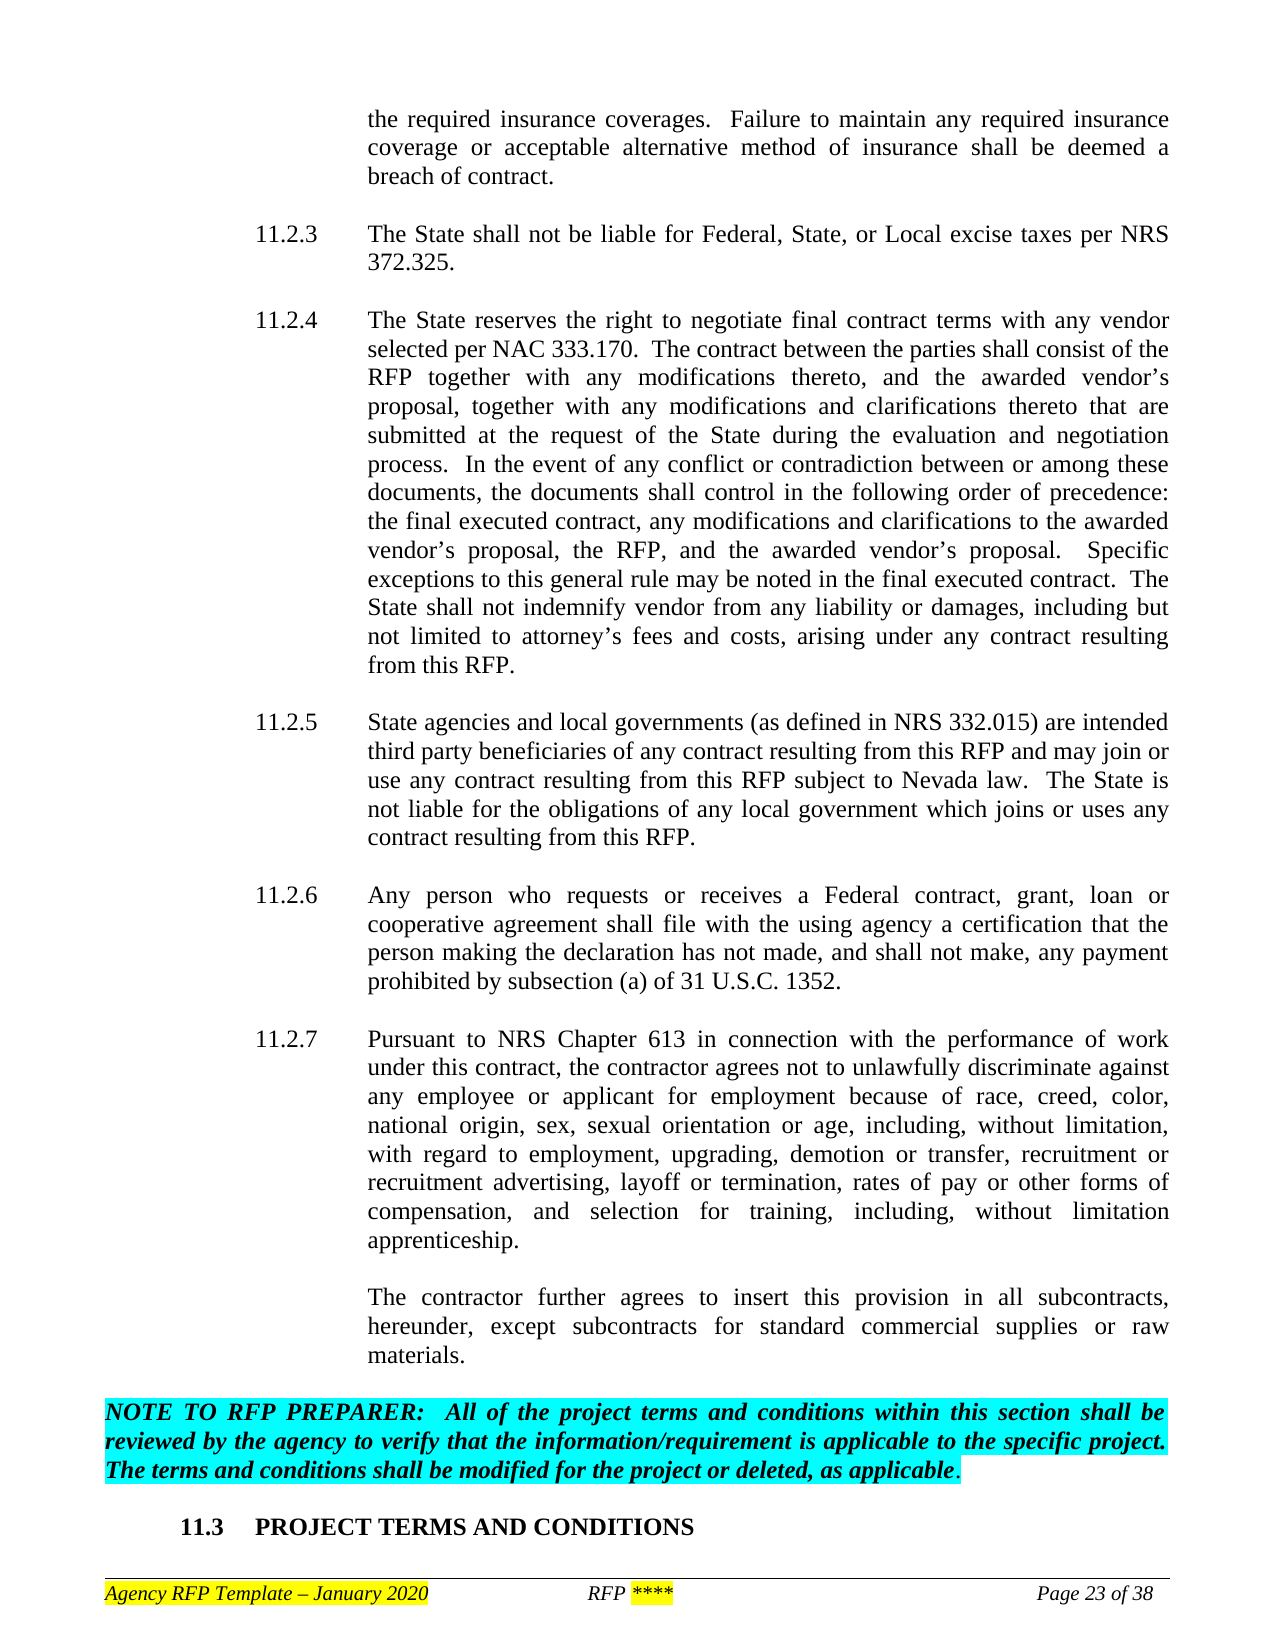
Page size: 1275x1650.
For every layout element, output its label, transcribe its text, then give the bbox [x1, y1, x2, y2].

text The contractor further agrees to insert this provision in all subcontracts, hereunder, except subcontracts for standard commercial supplies or raw materials. [367, 1282, 1170, 1369]
list State agencies and local governments (as defined in NRS 332.015) are intended third party beneficiaries of any contract resulting from this RFP and may join or use any contract resulting from this RFP subject to Nevada law. The State is not liable for the obligations of any local government which joins or uses any contract resulting from this RFP. [255, 707, 1170, 851]
list The State shall not be liable for Federal, State, or Local excise taxes per NRS 372.325. [255, 219, 1170, 276]
list PROJECT TERMS AND CONDITIONS [180, 1512, 1170, 1541]
text NOTE TO RFP PREPARER: All of the project terms and conditions within this section shall be reviewed by the agency to verify that the information/requirement is applicable to the specific project. The terms and conditions shall be modified for the project or deleted, as applicable. [105, 1397, 1170, 1484]
list The State reserves the right to negotiate final contract terms with any vendor selected per NAC 333.170. The contract between the parties shall consist of the RFP together with any modifications thereto, and the awarded vendor’s proposal, together with any modifications and clarifications thereto that are submitted at the request of the State during the evaluation and negotiation process. In the event of any conflict or contradiction between or among these documents, the documents shall control in the following order of precedence: the final executed contract, any modifications and clarifications to the awarded vendor’s proposal, the RFP, and the awarded vendor’s proposal. Specific exceptions to this general rule may be noted in the final executed contract. The State shall not indemnify vendor from any liability or damages, including but not limited to attorney’s fees and costs, arising under any contract resulting from this RFP. [255, 305, 1170, 679]
list Pursuant to NRS Chapter 613 in connection with the performance of work under this contract, the contractor agrees not to unlawfully discriminate against any employee or applicant for employment because of race, creed, color, national origin, sex, sexual orientation or age, including, without limitation, with regard to employment, upgrading, demotion or transfer, recruitment or recruitment advertising, layoff or termination, rates of pay or other forms of compensation, and selection for training, including, without limitation apprenticeship. [255, 1024, 1170, 1254]
list Any person who requests or receives a Federal contract, grant, loan or cooperative agreement shall file with the using agency a certification that the person making the declaration has not made, and shall not make, any payment prohibited by subsection (a) of 31 U.S.C. 1352. [255, 880, 1170, 995]
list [255, 104, 1170, 190]
